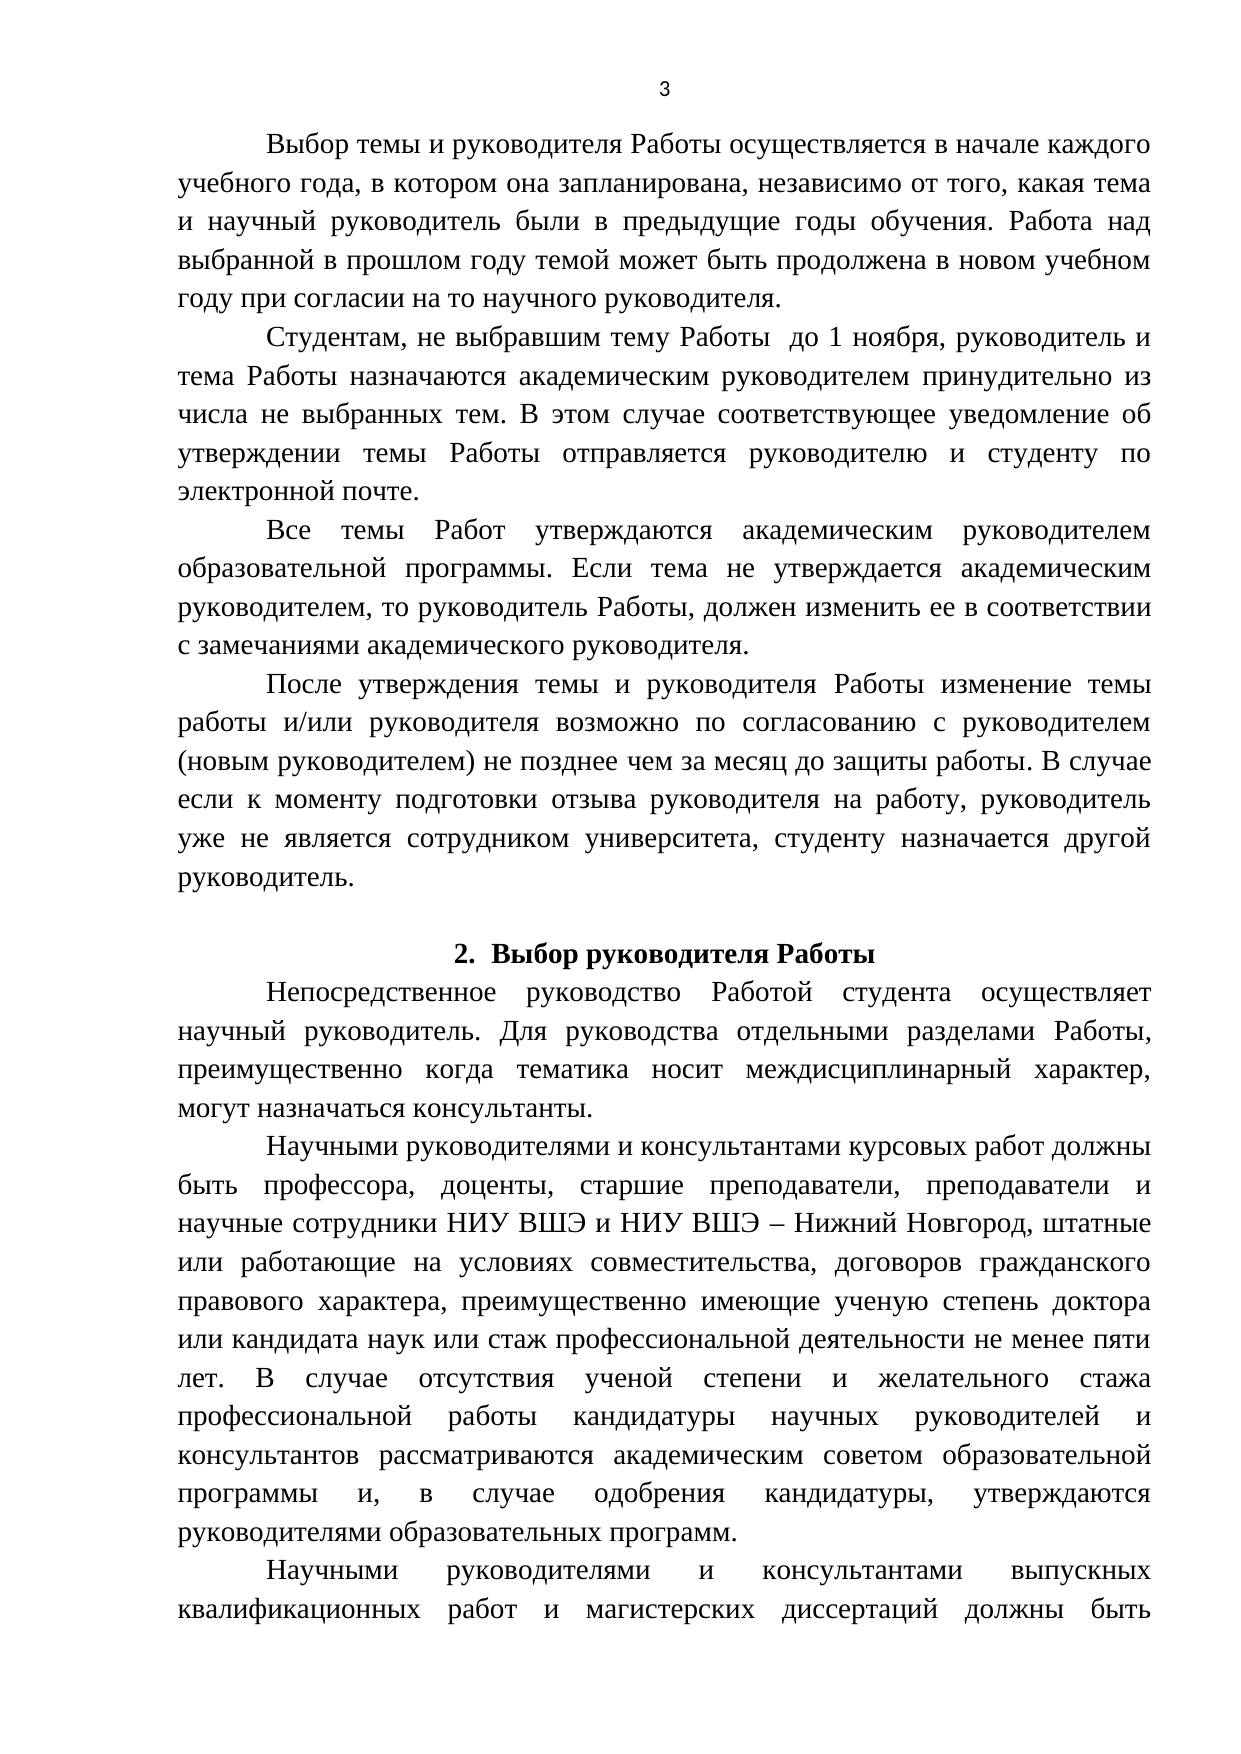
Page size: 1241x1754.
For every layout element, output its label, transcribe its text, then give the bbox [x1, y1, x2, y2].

text Студентам, не выбравшим тему Работы до 1 ноября, руководитель и тема Работы назначаются академическим руководителем принудительно из числа не выбранных тем. В этом случае соответствующее уведомление об утверждении темы Работы отправляется руководителю и студенту по электронной почте. [177, 319, 1152, 507]
text Все темы Работ утверждаются академическим руководителем образовательной программы. Если тема не утверждается академическим руководителем, то руководитель Работы, должен изменить ее в соответствии с замечаниями академического руководителя. [177, 512, 1152, 661]
text Непосредственное руководство Работой студента осуществляет научный руководитель. Для руководства отдельными разделами Работы, преимущественно когда тематика носит междисциплинарный характер, могут назначаться консультанты. [177, 974, 1152, 1123]
text Выбор темы и руководителя Работы осуществляется в начале каждого учебного года, в котором она запланирована, независимо от того, какая тема и научный руководитель были в предыдущие годы обучения. Работа над выбранной в прошлом году темой может быть продолжена в новом учебном году при согласии на то научного руководителя. [177, 126, 1152, 314]
list Выбор руководителя Работы [177, 936, 1152, 969]
text Научными руководителями и консультантами курсовых работ должны быть профессора, доценты, старшие преподаватели, преподаватели и научные сотрудники НИУ ВШЭ и НИУ ВШЭ – Нижний Новгород, штатные или работающие на условиях совместительства, договоров гражданского правового характера, преимущественно имеющие ученую степень доктора или кандидата наук или стаж профессиональной деятельности не менее пяти лет. В случае отсутствия ученой степени и желательного стажа профессиональной работы кандидатуры научных руководителей и консультантов рассматриваются академическим советом образовательной программы и, в случае одобрения кандидатуры, утверждаются руководителями образовательных программ. [177, 1128, 1152, 1547]
text После утверждения темы и руководителя Работы изменение темы работы и/или руководителя возможно по согласованию с руководителем (новым руководителем) не позднее чем за месяц до защиты работы. В случае если к моменту подготовки отзыва руководителя на работу, руководитель уже не является сотрудником университета, студенту назначается другой руководитель. [177, 666, 1152, 892]
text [177, 1552, 1152, 1624]
